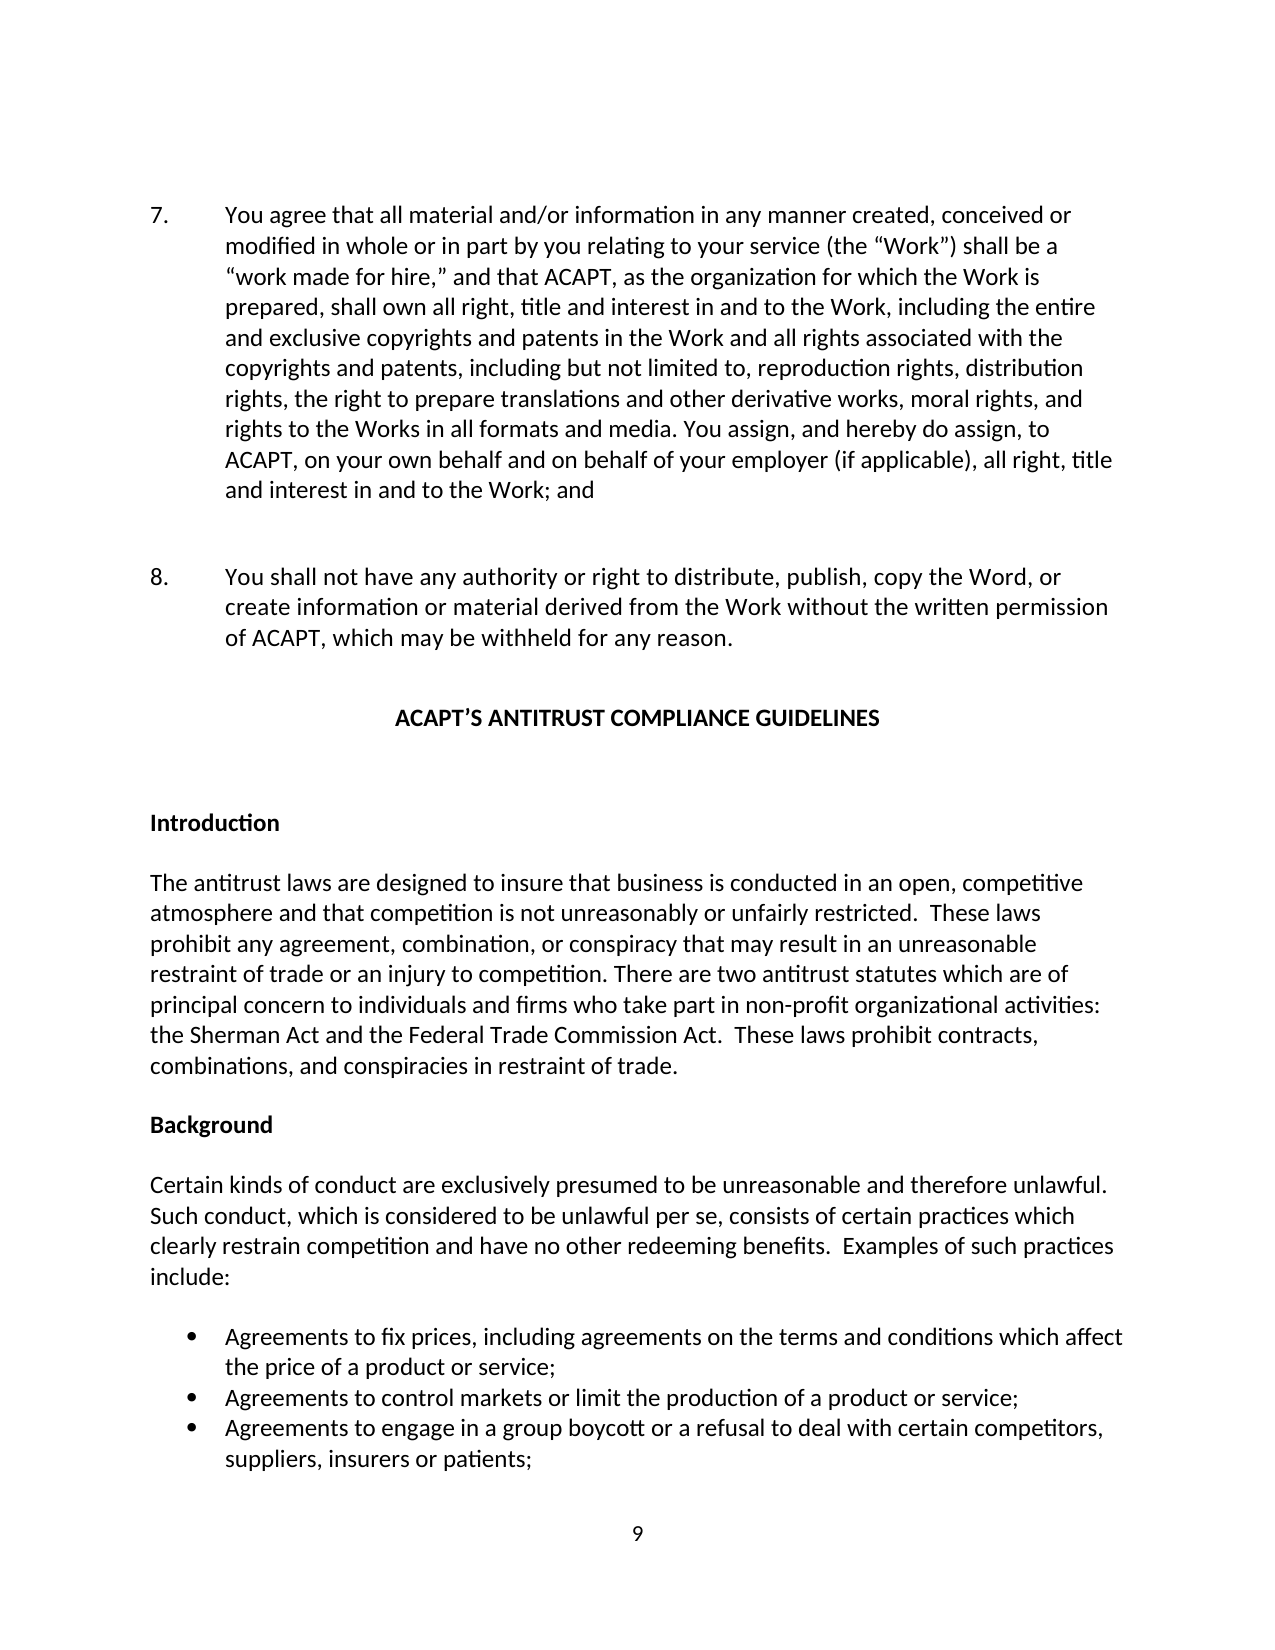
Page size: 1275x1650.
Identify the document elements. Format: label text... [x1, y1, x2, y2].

list Agreements to control markets or limit the production of a product or service; [187, 1411, 1125, 1441]
text Introduction [150, 807, 1125, 838]
list You agree that all material and/or information in any manner created, conceived or modified in whole or in part by you relating to your service (the “Work”) shall be a “work made for hire,” and that ACAPT, as the organization for which the Work is prepared, shall own all right, title and interest in and to the Work, including the entire and exclusive copyrights and patents in the Work and all rights associated with the copyrights and patents, including but not limited to, reproduction rights, distribution rights, the right to prepare translations and other derivative works, moral rights, and rights to the Works in all formats and media. You assign, and hereby do assign, to ACAPT, on your own behalf and on behalf of your employer (if applicable), all right, title and interest in and to the Work; and [150, 199, 1125, 505]
text The antitrust laws are designed to insure that business is conducted in an open, competitive atmosphere and that competition is not unreasonably or unfairly restricted. These laws prohibit any agreement, combination, or conspiracy that may result in an unreasonable restraint of trade or an injury to competition. There are two antitrust statutes which are of principal concern to individuals and firms who take part in non-profit organizational activities: the Sherman Act and the Federal Trade Commission Act. These laws prohibit contracts, combinations, and conspiracies in restraint of trade. [150, 867, 1125, 1081]
text ACAPT’s Antitrust Compliance Guidelines [150, 702, 1125, 732]
text Certain kinds of conduct are exclusively presumed to be unreasonable and therefore unlawful. Such conduct, which is considered to be unlawful per se, consists of certain practices which clearly restrain competition and have no other redeeming benefits. Examples of such practices include: [150, 1169, 1125, 1291]
list Agreements to fix prices, including agreements on the terms and conditions which affect the price of a product or service; [187, 1321, 1125, 1382]
text Background [150, 1110, 1125, 1140]
list You shall not have any authority or right to distribute, publish, copy the Word, or create information or material derived from the Work without the written permission of ACAPT, which may be withheld for any reason. [150, 561, 1125, 652]
